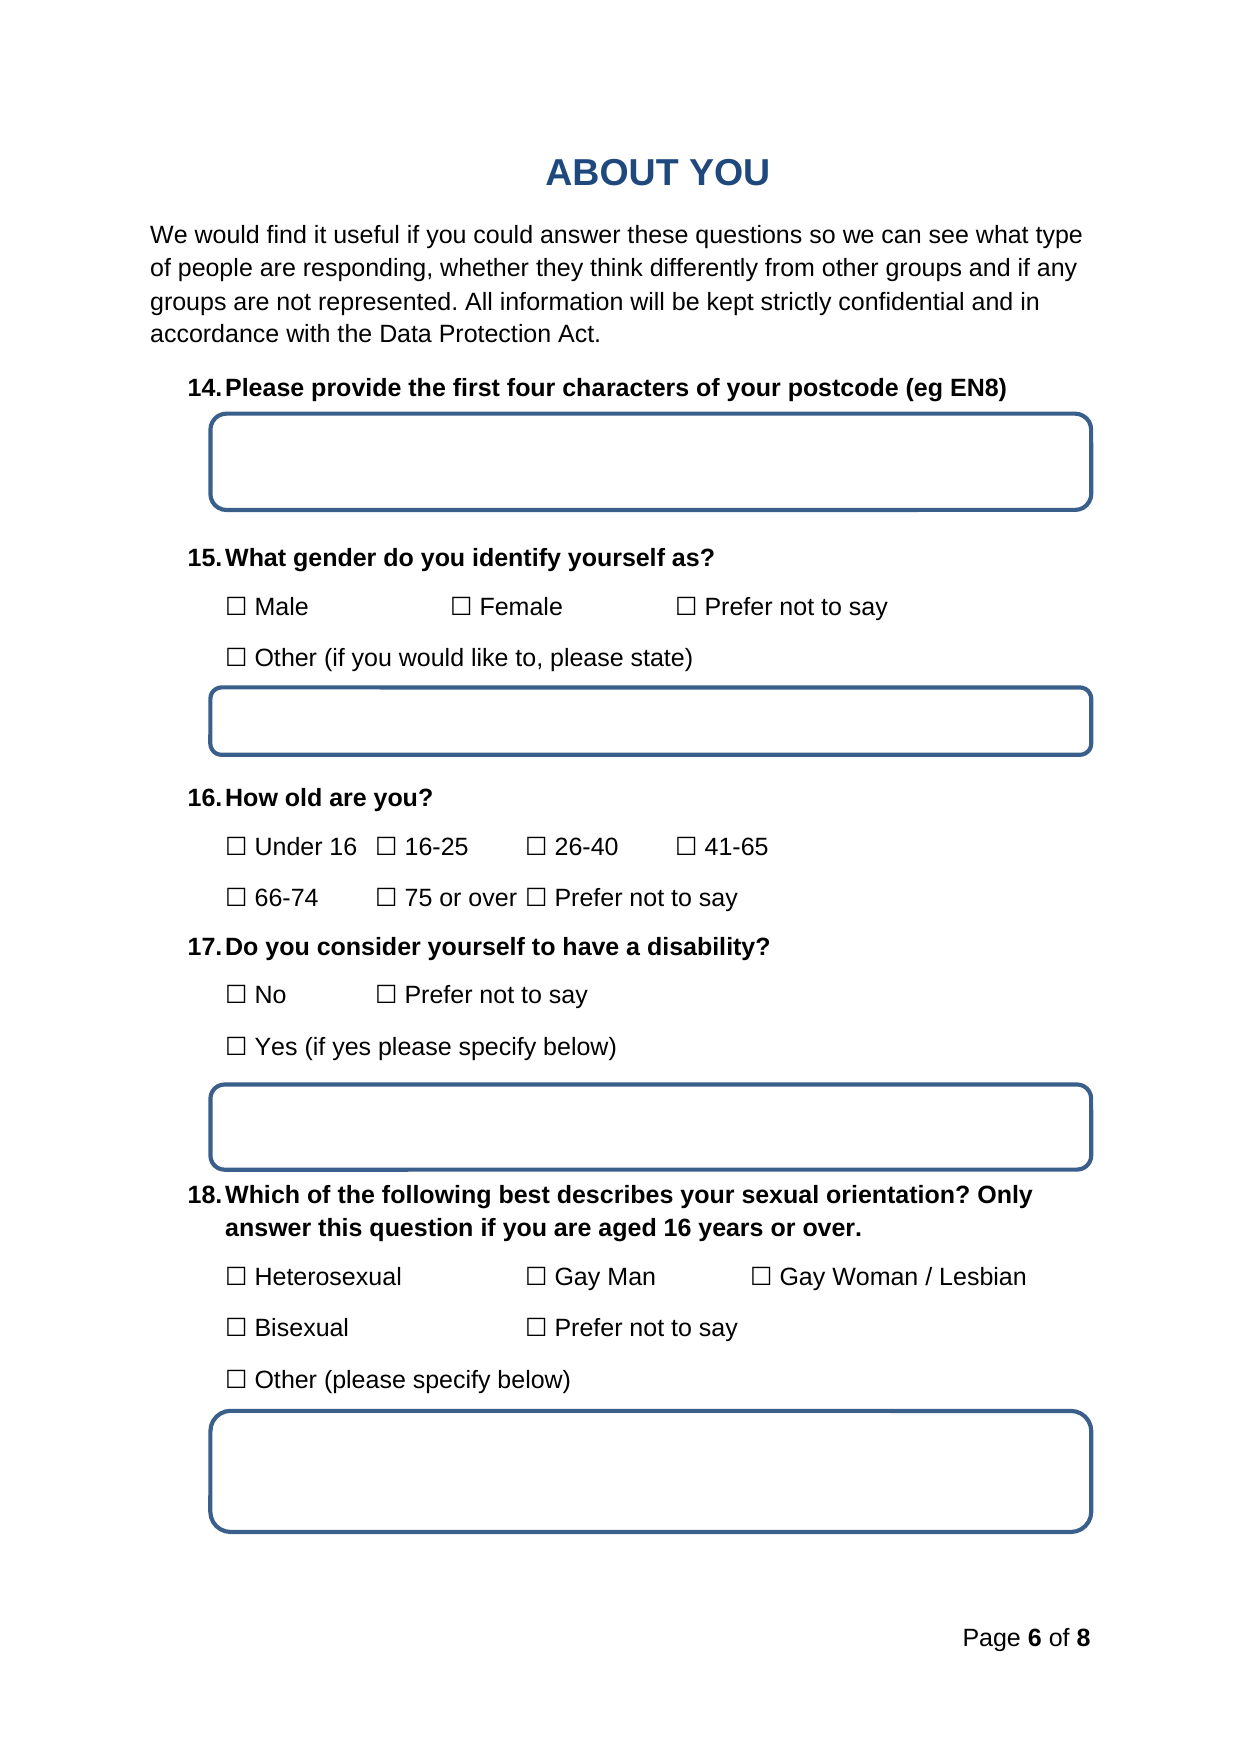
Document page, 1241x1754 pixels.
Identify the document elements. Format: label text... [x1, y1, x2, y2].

list How old are you? [187, 783, 1090, 812]
list Other (if you would like to, please state) [225, 640, 1090, 674]
list What gender do you identify yourself as? [187, 543, 1090, 572]
list Under 16 16-25 26-40 41-65 [225, 828, 1090, 862]
list Heterosexual Gay Man Gay Woman / Lesbian [225, 1258, 1090, 1292]
list Bisexual Prefer not to say [225, 1310, 1090, 1344]
list ABOUT YOU [225, 150, 1090, 193]
list Please provide the first four characters of your postcode (eg EN8) [187, 373, 1090, 402]
list Other (please specify below) [225, 1361, 1090, 1396]
list Do you consider yourself to have a disability? [187, 932, 1090, 960]
text We would find it useful if you could answer these questions so we can see what type of people are responding, whether they think differently from other groups and if any groups are not represented. All information will be kept strictly confidential and in accordance with the Data Protection Act. [150, 220, 1090, 348]
list No Prefer not to say [225, 977, 1090, 1011]
list 66-74 75 or over Prefer not to say [225, 880, 1090, 914]
list Yes (if yes please specify below) [225, 1029, 1090, 1063]
list Male Female Prefer not to say [225, 588, 1090, 622]
list Which of the following best describes your sexual orientation? Only answer this question if you are aged 16 years or over. [187, 1179, 1090, 1241]
